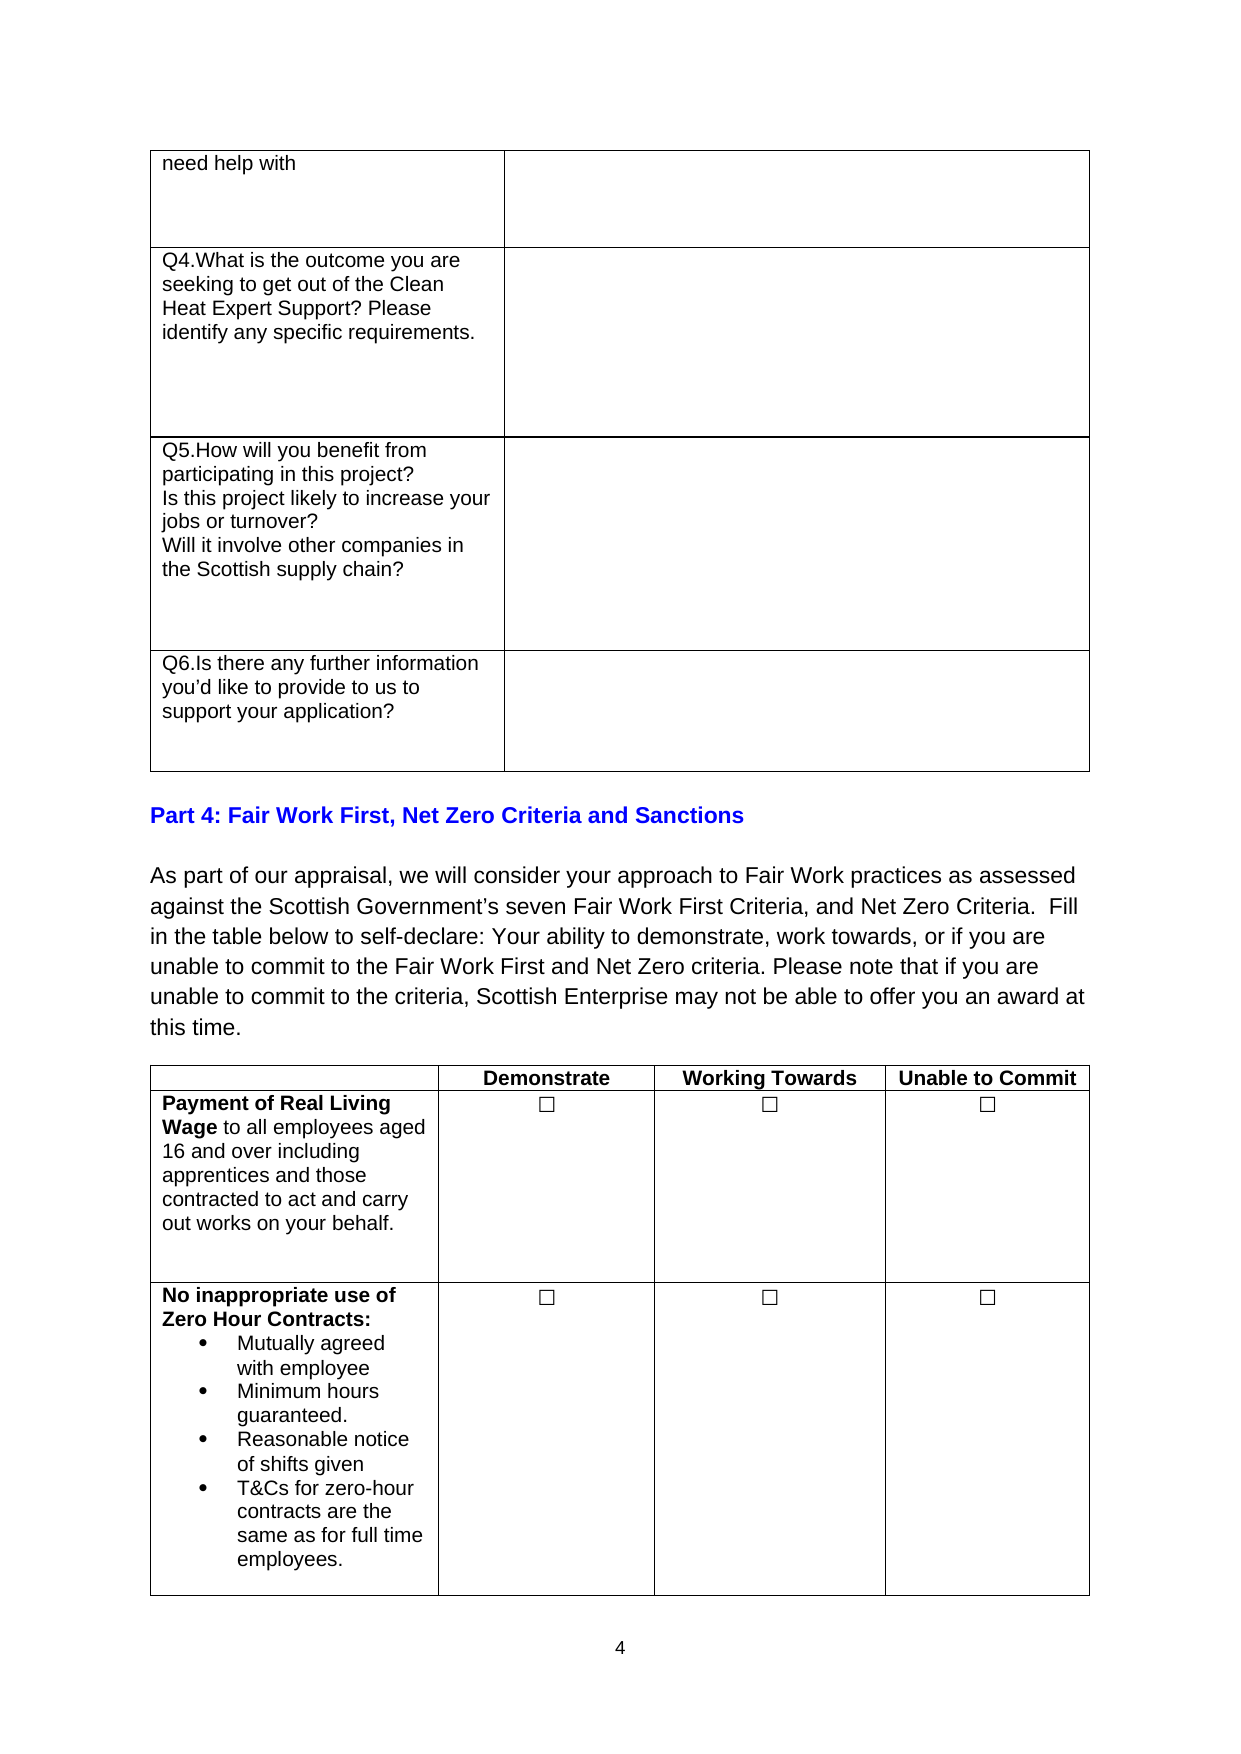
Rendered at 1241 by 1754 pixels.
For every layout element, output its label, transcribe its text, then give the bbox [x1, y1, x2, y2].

table_cell Q6.Is there any further information you’d like to provide to us to support your application? [151, 651, 504, 771]
table_cell [505, 248, 1089, 436]
table_cell [505, 438, 1089, 650]
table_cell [151, 1283, 438, 1595]
table_cell Q5.How will you benefit from participating in this project? Is this project likely to increase your jobs or turnover? Will it involve other companies in the Scottish supply chain? [151, 438, 504, 650]
table_header [505, 151, 1089, 247]
table_cell [505, 651, 1089, 771]
table_header Demonstrate [439, 1066, 654, 1089]
table_header Working Towards [655, 1066, 885, 1089]
text As part of our appraisal, we will consider your approach to Fair Work practices as assessed against the Scottish Government’s seven Fair Work First Criteria, and Net Zero Criteria. Fill in the table below to self-declare: Your ability to demonstrate, work towards, or if you are unable to commit to the Fair Work First and Net Zero criteria. Please note that if you are unable to commit to the criteria, Scottish Enterprise may not be able to offer you an award at this time. [150, 862, 1090, 1040]
table_cell Q4.What is the outcome you are seeking to get out of the Clean Heat Expert Support? Please identify any specific requirements. [151, 248, 504, 436]
table_header [151, 1066, 438, 1089]
text Part 4: Fair Work First, Net Zero Criteria and Sanctions [150, 802, 1090, 828]
table_header Unable to Commit [886, 1066, 1089, 1089]
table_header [151, 151, 504, 247]
table_cell Payment of Real Living Wage to all employees aged 16 and over including apprentices and those contracted to act and carry out works on your behalf. [151, 1091, 438, 1282]
